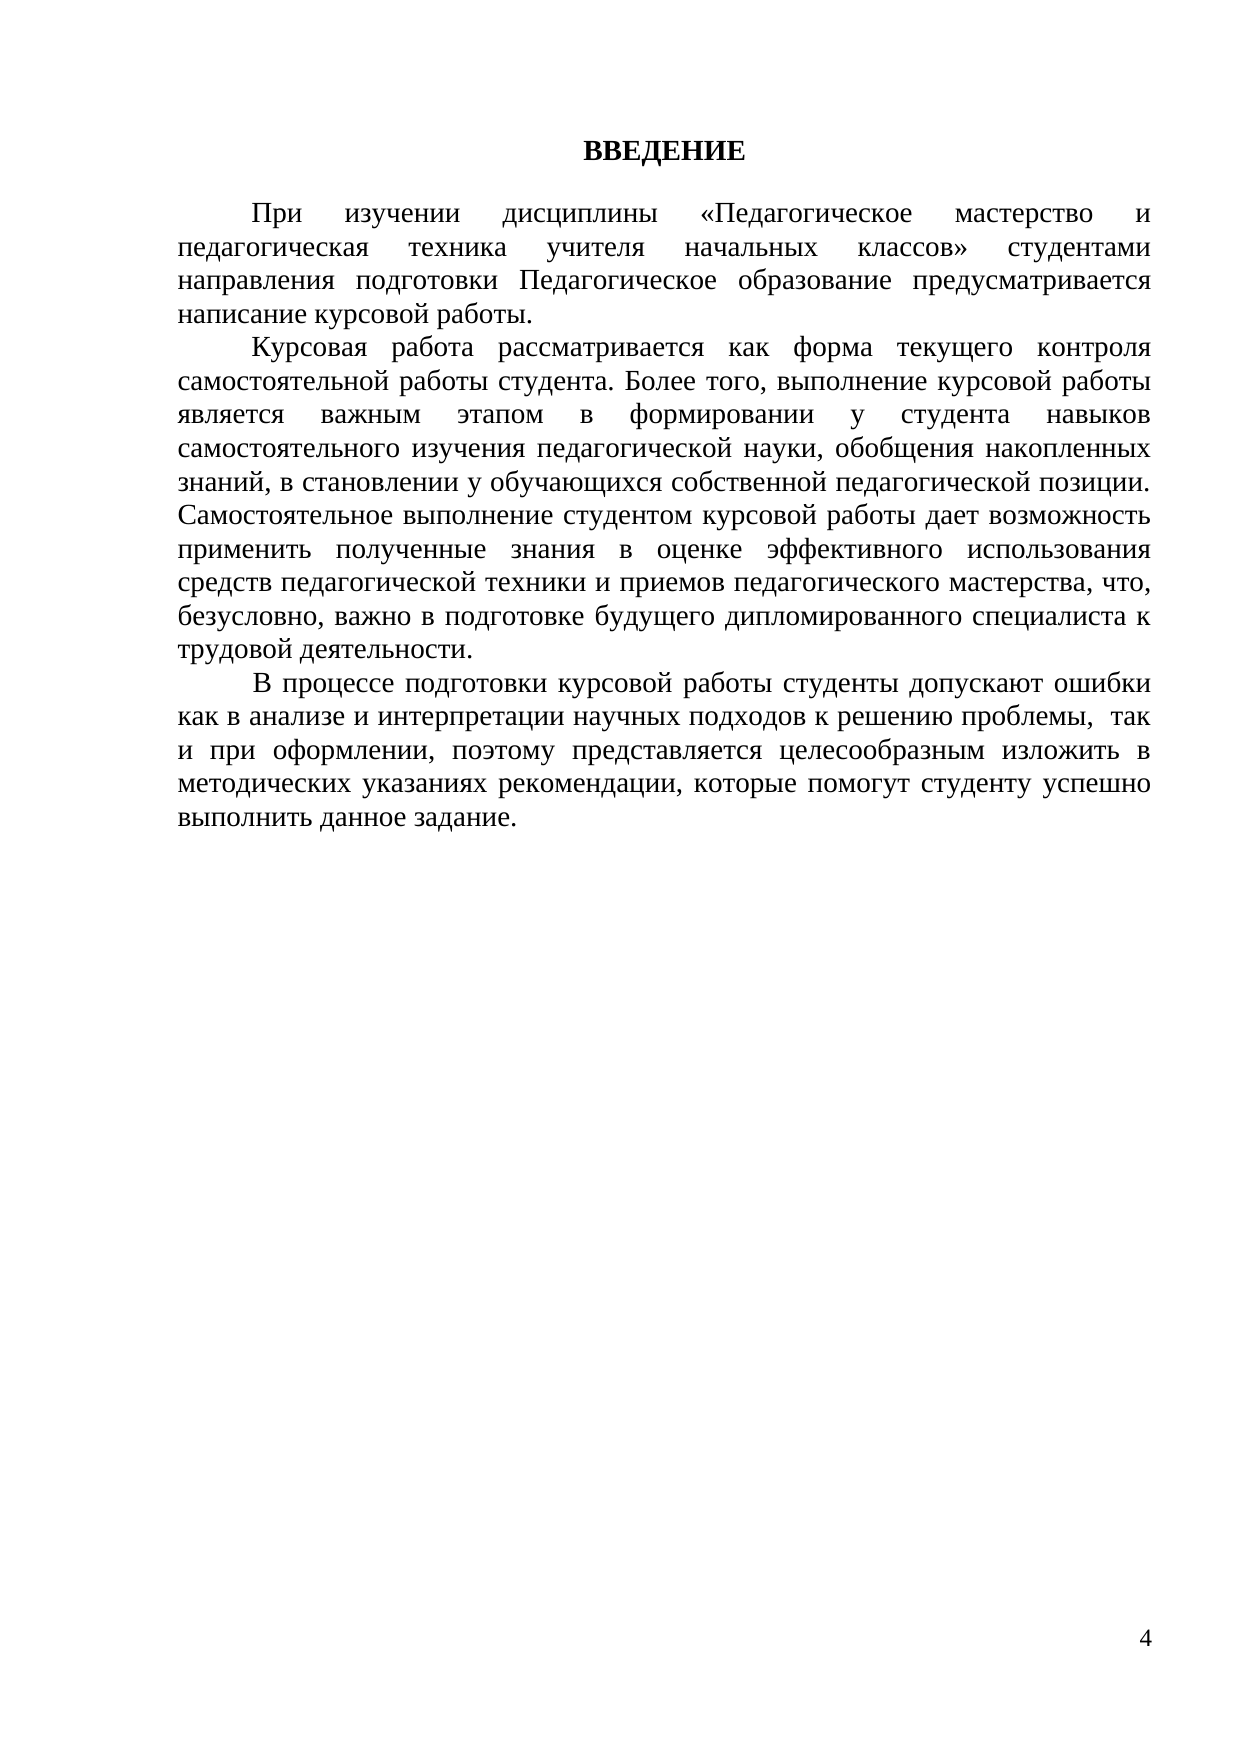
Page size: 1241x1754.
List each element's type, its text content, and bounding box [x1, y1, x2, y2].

text При изучении дисциплины «Педагогическое мастерство и педагогическая техника учителя начальных классов» студентами направления подготовки Педагогическое образование предусматривается написание курсовой работы. [177, 195, 1152, 329]
text ВВЕДЕНИЕ [177, 133, 1152, 166]
text Курсовая работа рассматривается как форма текущего контроля самостоятельной работы студента. Более того, выполнение курсовой работы является важным этапом в формировании у студента навыков самостоятельного изучения педагогической науки, обобщения накопленных знаний, в становлении у обучающихся собственной педагогической позиции. Самостоятельное выполнение студентом курсовой работы дает возможность применить полученные знания в оценке эффективного использования средств педагогической техники и приемов педагогического мастерства, что, безусловно, важно в подготовке будущего дипломированного специалиста к трудовой деятельности. [177, 329, 1152, 665]
text В процессе подготовки курсовой работы студенты допускают ошибки как в анализе и интерпретации научных подходов к решению проблемы, так и при оформлении, поэтому представляется целесообразным изложить в методических указаниях рекомендации, которые помогут студенту успешно выполнить данное задание. [177, 665, 1152, 833]
